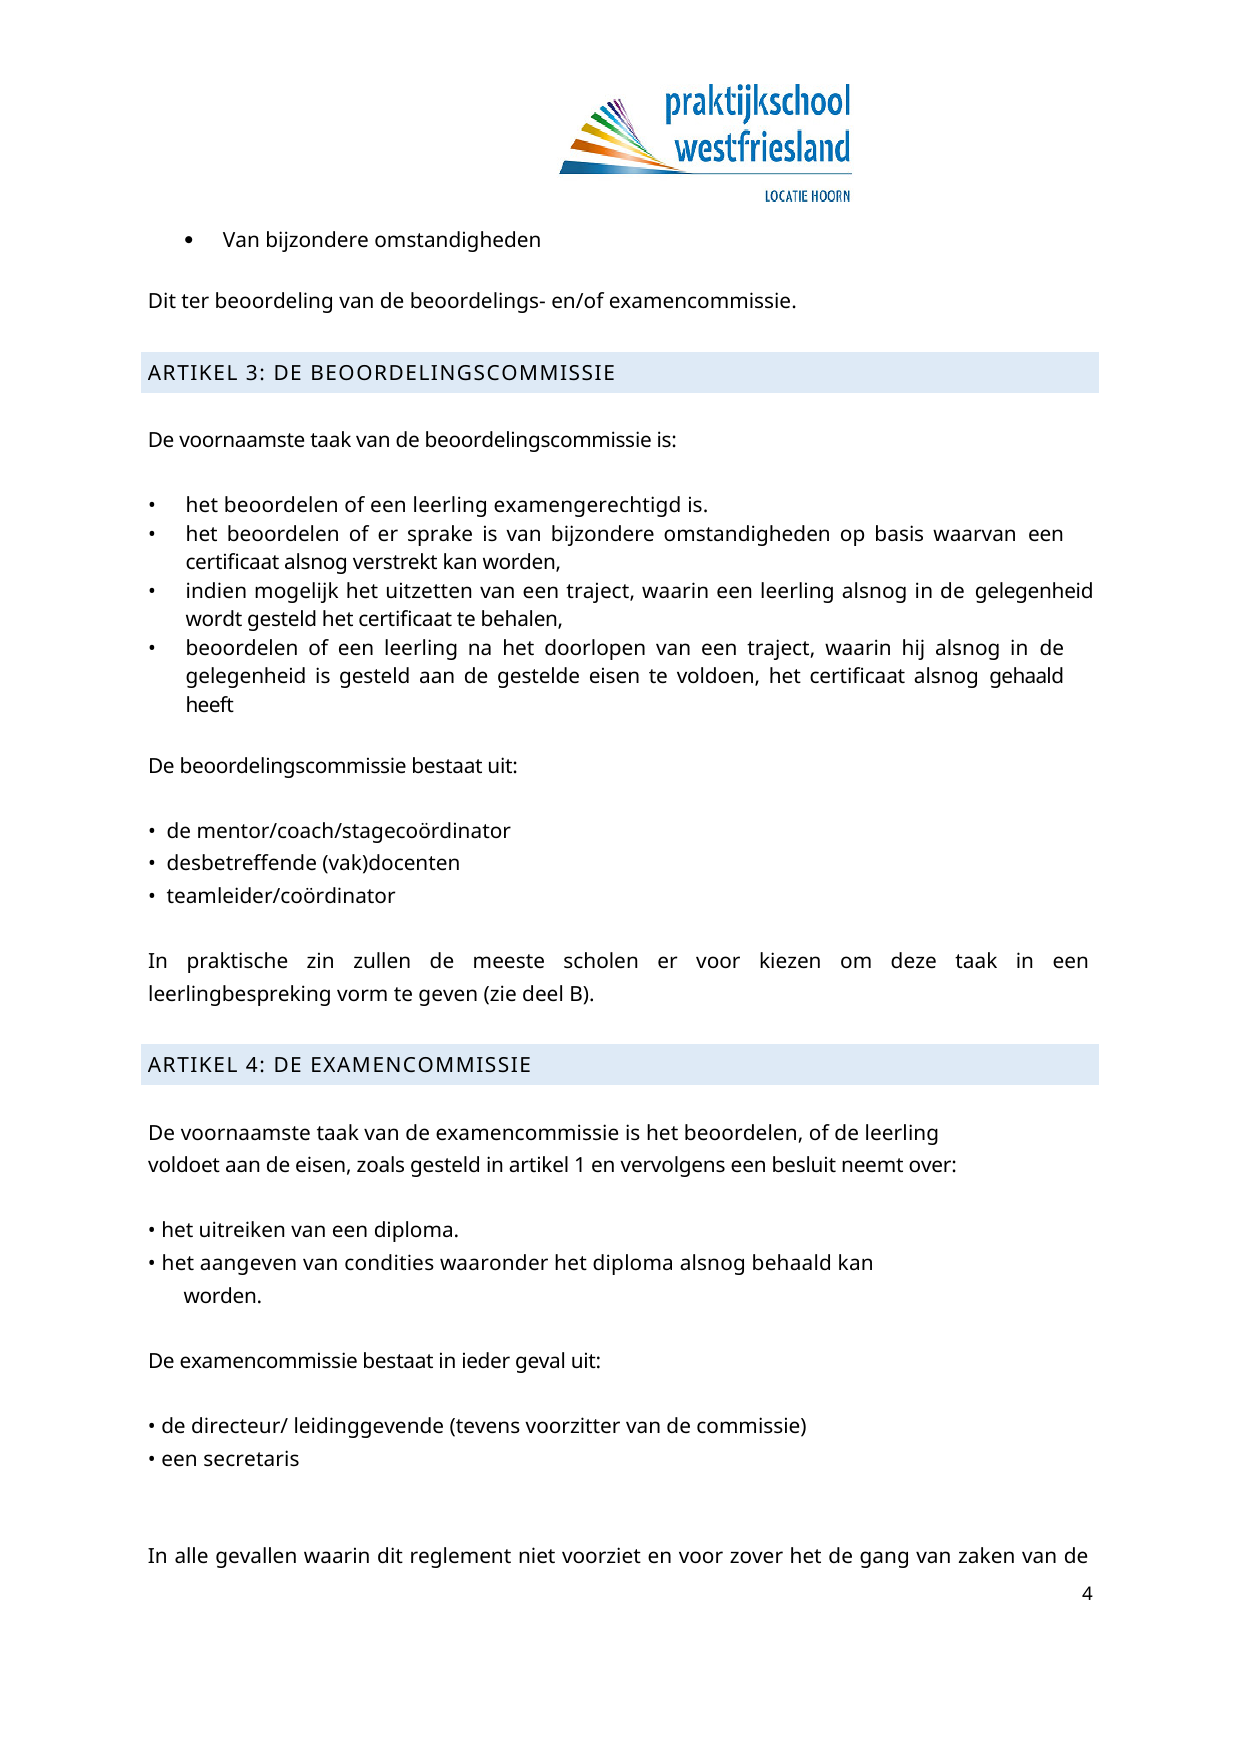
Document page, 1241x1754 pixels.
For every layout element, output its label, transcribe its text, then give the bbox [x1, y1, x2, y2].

text Dit ter beoordeling van de beoordelings- en/of examencommissie. [148, 287, 1062, 315]
list beoordelen of een leerling na het doorlopen van een traject, waarin hij alsnog in de gelegenheid is gesteld aan de gestelde eisen te voldoen, het certificaat alsnog gehaald heeft [148, 633, 1064, 718]
text De examencommissie bestaat in ieder geval uit: [148, 1346, 693, 1374]
text • het aangeven van condities waaronder het diploma alsnog behaald kan [148, 1248, 1090, 1277]
picture [556, 84, 1093, 202]
list Van bijzondere omstandigheden [185, 226, 1062, 254]
text • de mentor/coach/stagecoördinator [148, 816, 1031, 844]
text • het uitreiken van een diploma. [148, 1216, 731, 1244]
text • desbetreffende (vak)docenten [148, 848, 655, 877]
text In praktische zin zullen de meeste scholen er voor kiezen om deze taak in een leerlingbespreking vorm te geven (zie deel B). [148, 946, 1090, 1007]
text • teamleider/coördinator [148, 881, 435, 909]
text De voornaamste taak van de beoordelingscommissie is: [148, 425, 771, 454]
text De beoordelingscommissie bestaat uit: [148, 751, 1093, 779]
text • een secretaris [148, 1444, 422, 1472]
text De voornaamste taak van de examencommissie is het beoordelen, of de leerling [148, 1118, 1091, 1146]
text • de directeur/ leidinggevende (tevens voorzitter van de commissie) [148, 1411, 1092, 1439]
list indien mogelijk het uitzetten van een traject, waarin een leerling alsnog in de gelegenheid wordt gesteld het certificaat te behalen, [148, 576, 1093, 633]
text voldoet aan de eisen, zoals gesteld in artikel 1 en vervolgens een besluit neemt over: [148, 1150, 1060, 1179]
list het beoordelen of een leerling examengerechtigd is. [148, 491, 1063, 519]
list het beoordelen of er sprake is van bijzondere omstandigheden op basis waarvan een certificaat alsnog verstrekt kan worden, [148, 519, 1063, 576]
text worden. [148, 1281, 735, 1309]
text Artikel 4: De examencommissie [148, 1050, 1092, 1079]
text Artikel 3: De beoordelingscommissie [148, 358, 1092, 387]
